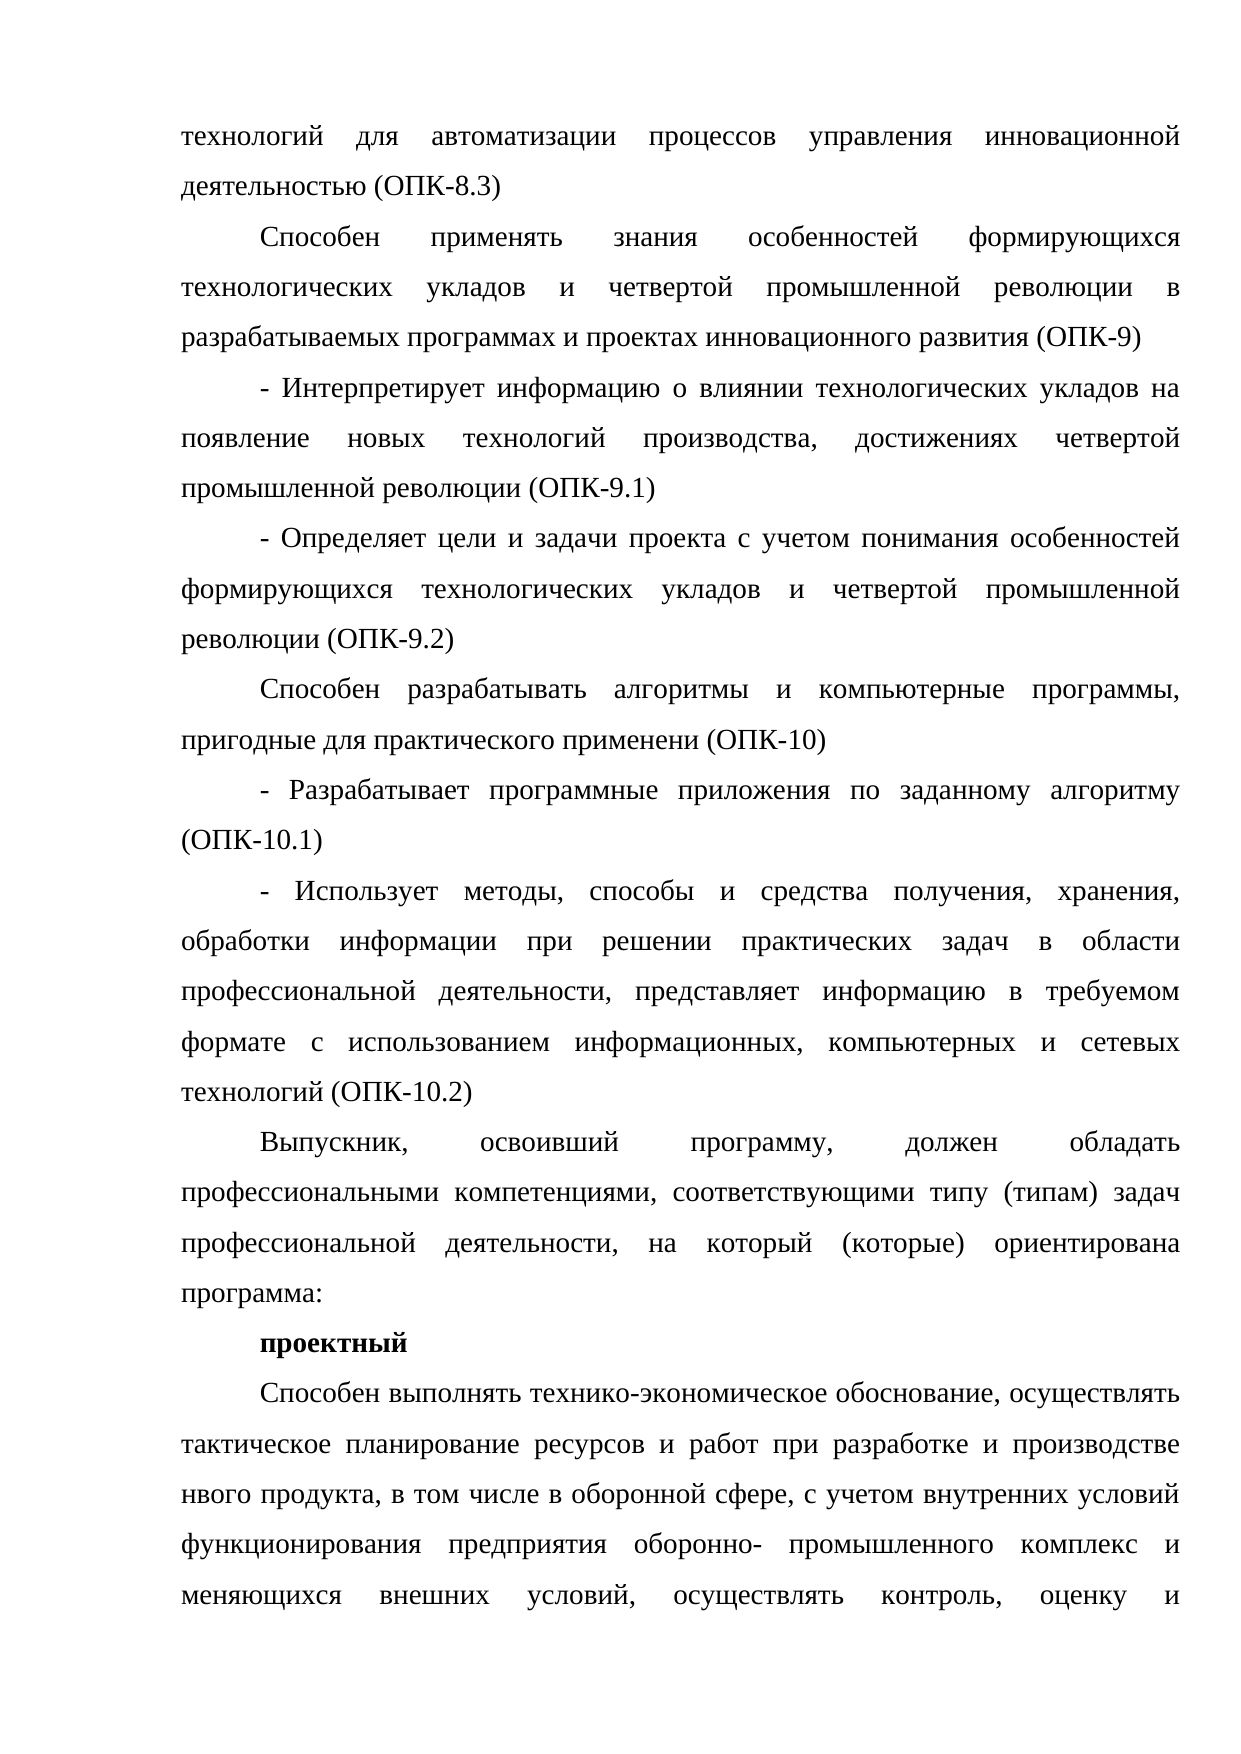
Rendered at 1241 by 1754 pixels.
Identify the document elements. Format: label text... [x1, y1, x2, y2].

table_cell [177, 118, 1184, 1124]
table_cell проектный [177, 1325, 1184, 1376]
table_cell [177, 1376, 1184, 1610]
table_cell Выпускник, освоивший программу, должен обладать профессиональными компетенциями, соответствующими типу (типам) задач профессиональной деятельности, на который (которые) ориентирована программа: [177, 1124, 1184, 1325]
